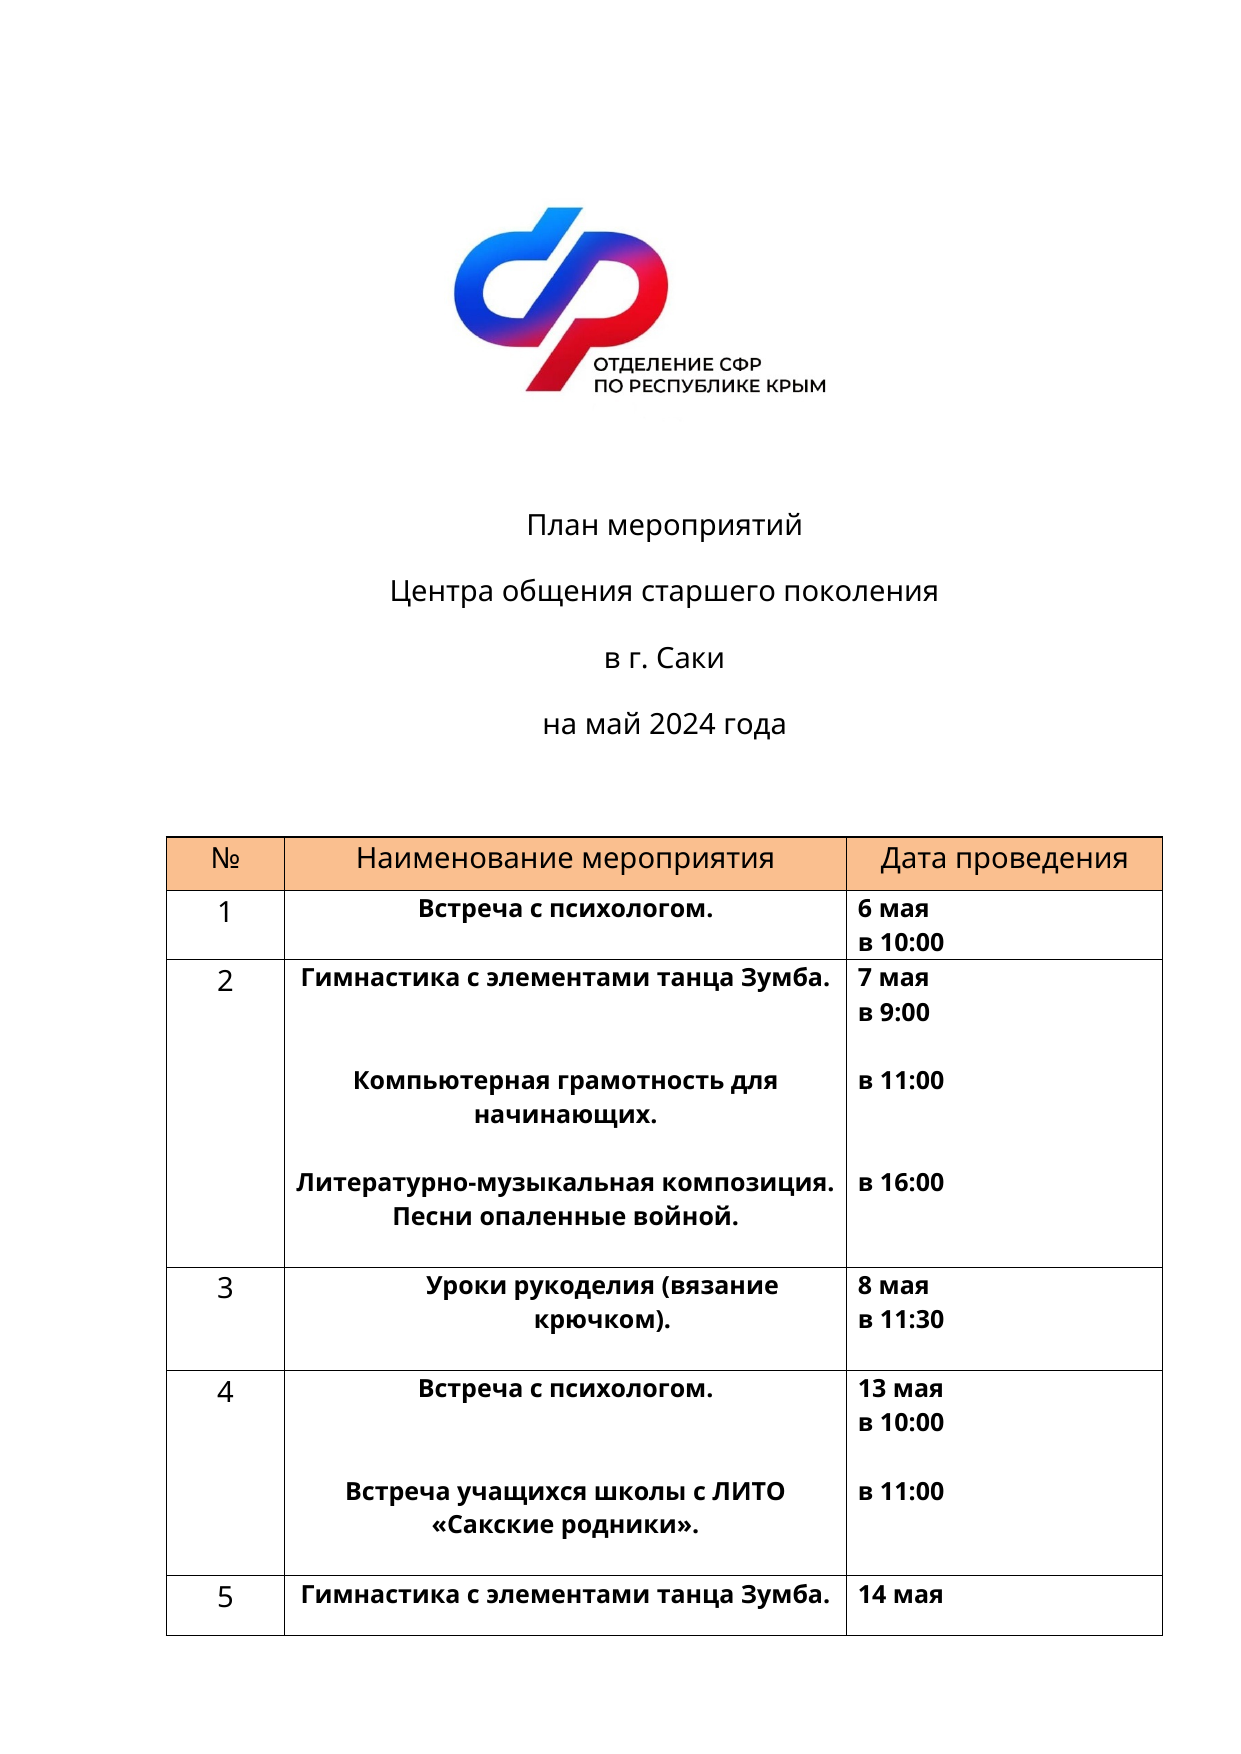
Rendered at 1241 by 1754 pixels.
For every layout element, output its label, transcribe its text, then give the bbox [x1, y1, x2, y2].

table_header Дата проведения [847, 838, 1162, 890]
text в г. Саки [177, 637, 1152, 677]
table_header Наименование мероприятия [285, 838, 846, 890]
table_cell Гимнастика с элементами танца Зумба. Компьютерная грамотность для начинающих. Литературно-музыкальная композиция. Песни опаленные войной. [285, 960, 846, 1267]
table_cell 4 [167, 1371, 284, 1575]
table_cell Уроки рукоделия (вязание крючком). [285, 1268, 846, 1370]
table_cell 1 [167, 891, 284, 959]
table_header № [167, 838, 284, 890]
table_cell 7 мая в 9:00 в 11:00 в 16:00 [847, 960, 1162, 1267]
table_cell 8 мая в 11:30 [847, 1268, 1162, 1370]
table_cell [285, 1576, 846, 1635]
table_cell Встреча с психологом. [285, 891, 846, 959]
table_cell Встреча с психологом. Встреча учащихся школы с ЛИТО «Сакские родники». [285, 1371, 846, 1575]
text на май 2024 года [177, 703, 1152, 743]
text Центра общения старшего поколения [177, 571, 1152, 610]
table_cell 5 [167, 1576, 284, 1635]
table_cell 6 мая в 10:00 [847, 891, 1162, 959]
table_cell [847, 1576, 1162, 1635]
text План мероприятий [177, 504, 1152, 544]
table_cell 2 [167, 960, 284, 1267]
table_cell 13 мая в 10:00 в 11:00 [847, 1371, 1162, 1575]
table_cell 3 [167, 1268, 284, 1370]
picture [433, 118, 896, 479]
